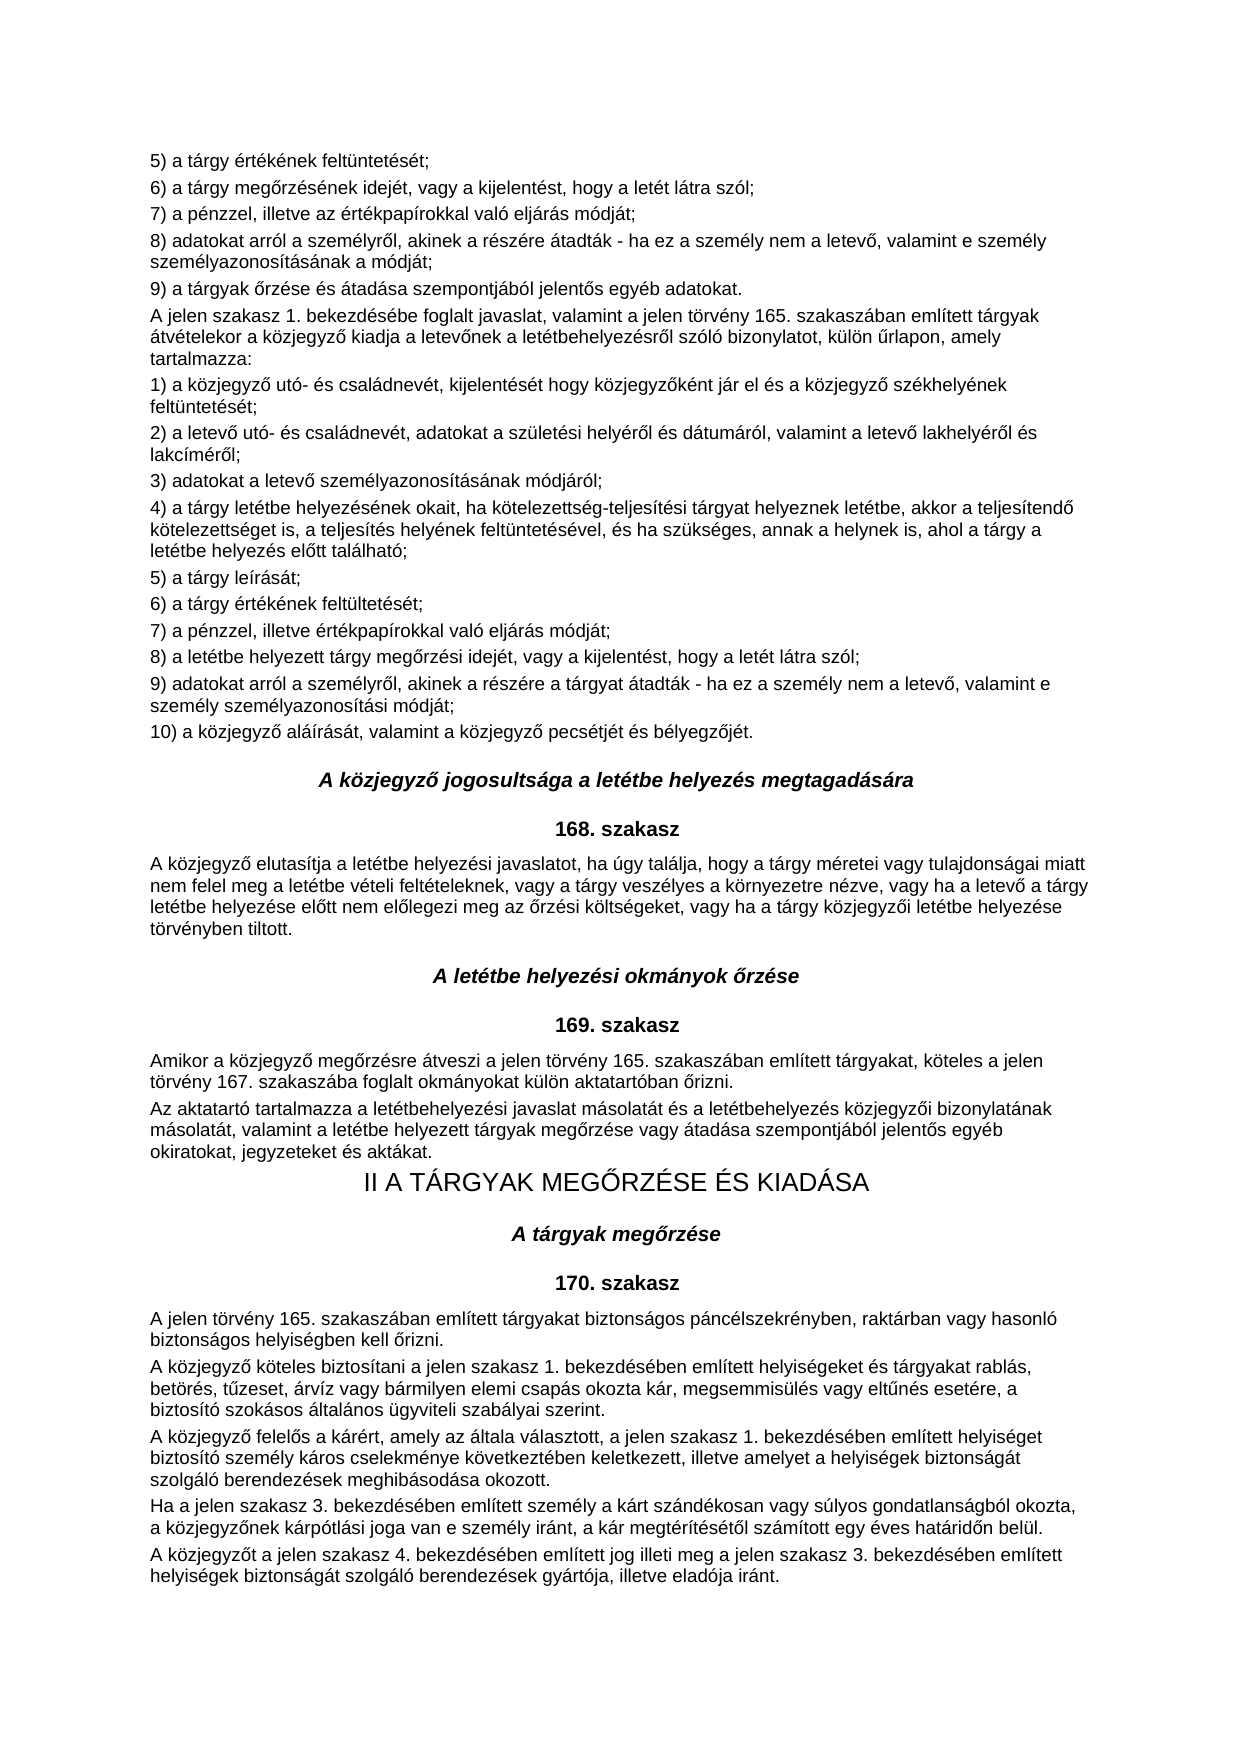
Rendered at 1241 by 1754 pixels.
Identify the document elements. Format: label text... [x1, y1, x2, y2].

text A tárgyak megőrzése [150, 1222, 1090, 1246]
text 7) a pénzzel, illetve az értékpapírokkal való eljárás módját; [150, 203, 1090, 225]
text A közjegyző köteles biztosítani a jelen szakasz 1. bekezdésében említett helyiségeket és tárgyakat rablás, betörés, tűzeset, árvíz vagy bármilyen elemi csapás okozta kár, megsemmisülés vagy eltűnés esetére, a biztosító szokásos általános ügyviteli szabályai szerint. [150, 1356, 1090, 1421]
text A jelen törvény 165. szakaszában említett tárgyakat biztonságos páncélszekrényben, raktárban vagy hasonló biztonságos helyiségben kell őrizni. [150, 1308, 1090, 1351]
text 170. szakasz [150, 1271, 1090, 1295]
text Amikor a közjegyző megőrzésre átveszi a jelen törvény 165. szakaszában említett tárgyakat, köteles a jelen törvény 167. szakaszába foglalt okmányokat külön aktatartóban őrizni. [150, 1049, 1090, 1093]
text 5) a tárgy leírását; [150, 567, 1090, 588]
text A közjegyző felelős a kárért, amely az általa választott, a jelen szakasz 1. bekezdésében említett helyiséget biztosító személy káros cselekménye következtében keletkezett, illetve amelyet a helyiségek biztonságát szolgáló berendezések meghibásodása okozott. [150, 1426, 1090, 1490]
text 6) a tárgy megőrzésének idejét, vagy a kijelentést, hogy a letét látra szól; [150, 177, 1090, 198]
text A jelen szakasz 1. bekezdésébe foglalt javaslat, valamint a jelen törvény 165. szakaszában említett tárgyak átvételekor a közjegyző kiadja a letevőnek a letétbehelyezésről szóló bizonylatot, külön űrlapon, amely tartalmazza: [150, 304, 1090, 369]
text 1) a közjegyző utó- és családnevét, kijelentését hogy közjegyzőként jár el és a közjegyző székhelyének feltüntetését; [150, 374, 1090, 417]
text 5) a tárgy értékének feltüntetését; [150, 150, 1090, 172]
text 4) a tárgy letétbe helyezésének okait, ha kötelezettség-teljesítési tárgyat helyeznek letétbe, akkor a teljesítendő kötelezettséget is, a teljesítés helyének feltüntetésével, és ha szükséges, annak a helynek is, ahol a tárgy a letétbe helyezés előtt található; [150, 497, 1090, 562]
text A közjegyző elutasítja a letétbe helyezési javaslatot, ha úgy találja, hogy a tárgy méretei vagy tulajdonságai miatt nem felel meg a letétbe vételi feltételeknek, vagy a tárgy veszélyes a környezetre nézve, vagy ha a letevő a tárgy letétbe helyezése előtt nem előlegezi meg az őrzési költségeket, vagy ha a tárgy közjegyzői letétbe helyezése törvényben tiltott. [150, 853, 1090, 939]
text 7) a pénzzel, illetve értékpapírokkal való eljárás módját; [150, 620, 1090, 641]
text 6) a tárgy értékének feltültetését; [150, 593, 1090, 615]
text Ha a jelen szakasz 3. bekezdésében említett személy a kárt szándékosan vagy súlyos gondatlanságból okozta, a közjegyzőnek kárpótlási joga van e személy iránt, a kár megtérítésétől számított egy éves határidőn belül. [150, 1495, 1090, 1538]
text 3) adatokat a letevő személyazonosításának módjáról; [150, 470, 1090, 492]
text 2) a letevő utó- és családnevét, adatokat a születési helyéről és dátumáról, valamint a letevő lakhelyéről és lakcíméről; [150, 422, 1090, 465]
text 9) adatokat arról a személyről, akinek a részére a tárgyat átadták - ha ez a személy nem a letevő, valamint e személy személyazonosítási módját; [150, 673, 1090, 716]
text Az aktatartó tartalmazza a letétbehelyezési javaslat másolatát és a letétbehelyezés közjegyzői bizonylatának másolatát, valamint a letétbe helyezett tárgyak megőrzése vagy átadása szempontjából jelentős egyéb okiratokat, jegyzeteket és aktákat. [150, 1098, 1090, 1162]
text 169. szakasz [150, 1013, 1090, 1037]
text A közjegyzőt a jelen szakasz 4. bekezdésében említett jog illeti meg a jelen szakasz 3. bekezdésében említett helyiségek biztonságát szolgáló berendezések gyártója, illetve eladója iránt. [150, 1543, 1090, 1586]
text 8) adatokat arról a személyről, akinek a részére átadták - ha ez a személy nem a letevő, valamint e személy személyazonosításának a módját; [150, 230, 1090, 273]
text 10) a közjegyző aláírását, valamint a közjegyző pecsétjét és bélyegzőjét. [150, 721, 1090, 742]
text II A TÁRGYAK MEGŐRZÉSE ÉS KIADÁSA [150, 1167, 1090, 1197]
text A letétbe helyezési okmányok őrzése [150, 964, 1090, 988]
text 168. szakasz [150, 816, 1090, 840]
text 9) a tárgyak őrzése és átadása szempontjából jelentős egyéb adatokat. [150, 278, 1090, 299]
text A közjegyző jogosultsága a letétbe helyezés megtagadására [150, 767, 1090, 791]
text 8) a letétbe helyezett tárgy megőrzési idejét, vagy a kijelentést, hogy a letét látra szól; [150, 646, 1090, 668]
